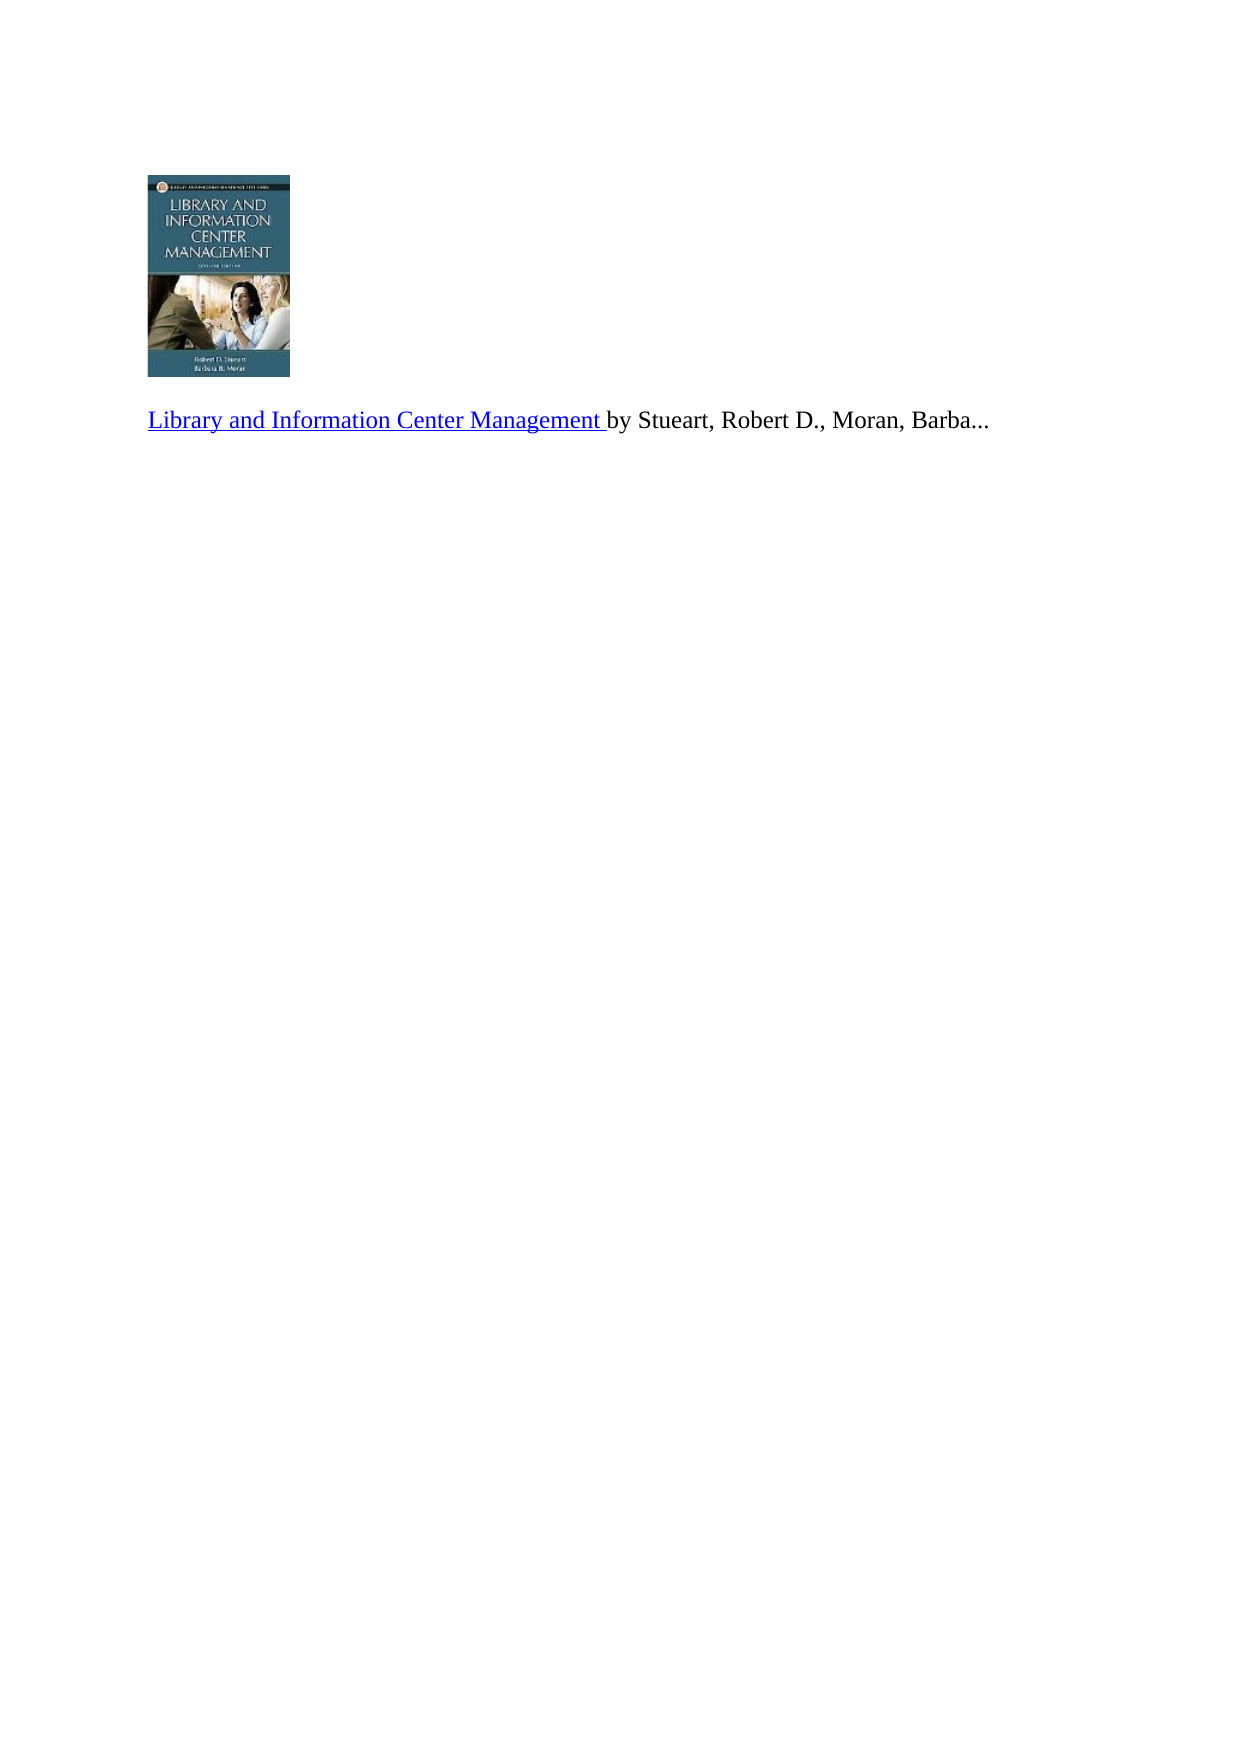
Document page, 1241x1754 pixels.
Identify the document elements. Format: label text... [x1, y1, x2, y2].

picture [147, 175, 290, 377]
text Library and Information Center Management by Stueart, Robert D., Moran, Barba... [148, 405, 1093, 434]
